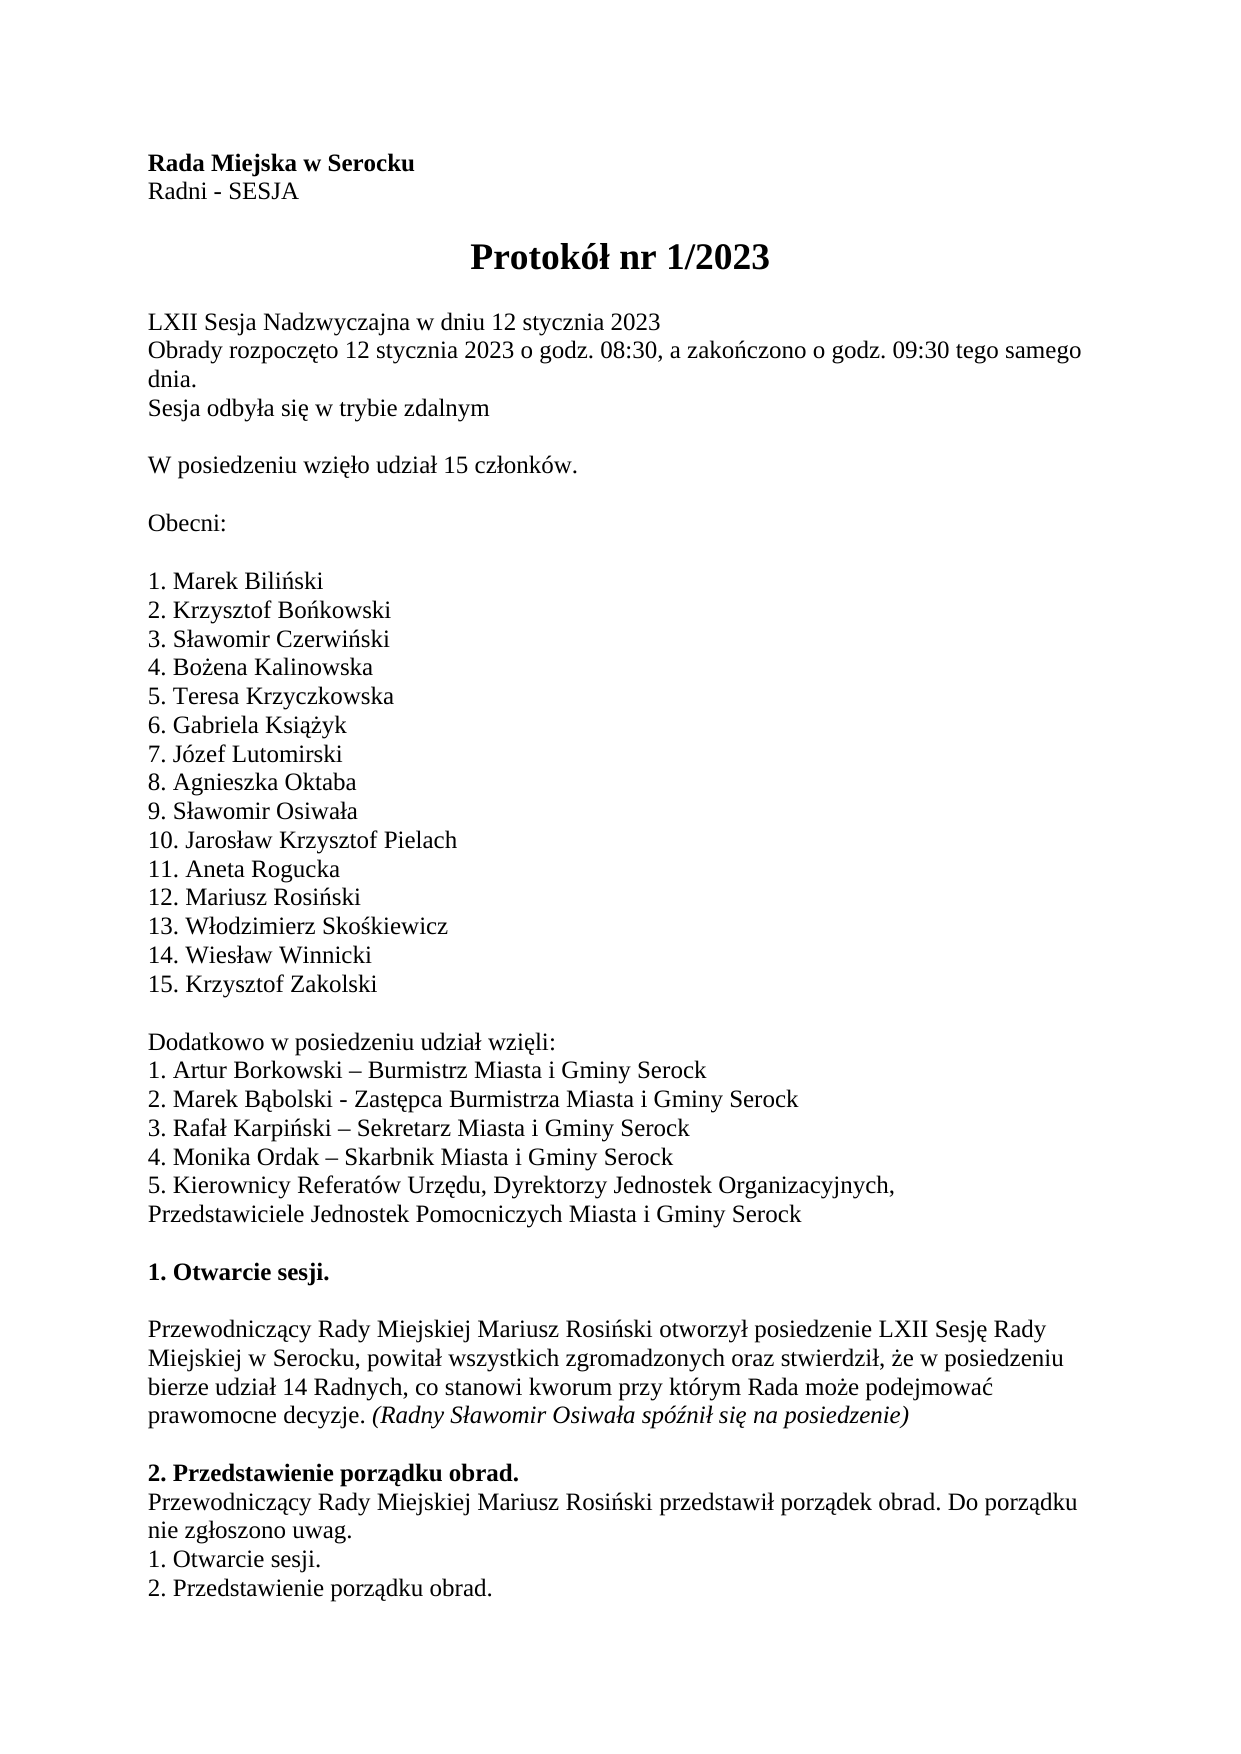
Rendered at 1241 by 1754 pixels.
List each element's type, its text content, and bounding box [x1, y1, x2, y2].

text 2. Marek Bąbolski - Zastępca Burmistrza Miasta i Gminy Serock [148, 1084, 1093, 1113]
text 1. Artur Borkowski – Burmistrz Miasta i Gminy Serock [148, 1055, 1093, 1084]
text Dodatkowo w posiedzeniu udział wzięli: [148, 1027, 1093, 1055]
text Przedstawiciele Jednostek Pomocniczych Miasta i Gminy Serock [148, 1199, 1093, 1228]
text 1. Otwarcie sesji. Przewodniczący Rady Miejskiej Mariusz Rosiński otworzył posiedzenie LXII Sesję Rady Miejskiej w Serocku, powitał wszystkich zgromadzonych oraz stwierdził, że w posiedzeniu bierze udział 14 Radnych, co stanowi kworum przy którym Rada może podejmować prawomocne decyzje. (Radny Sławomir Osiwała spóźnił się na posiedzenie) 2. Przedstawienie porządku obrad. Przewodniczący Rady Miejskiej Mariusz Rosiński przedstawił porządek obrad. Do porządku nie zgłoszono uwag. [148, 1257, 1093, 1544]
text 5. Kierownicy Referatów Urzędu, Dyrektorzy Jednostek Organizacyjnych, [148, 1170, 1093, 1199]
text Sesja odbyła się w trybie zdalnym [148, 393, 1093, 422]
text Protokół nr 1/2023 [148, 234, 1093, 277]
text LXII Sesja Nadzwyczajna w dniu 12 stycznia 2023 Obrady rozpoczęto 12 stycznia 2023 o godz. 08:30, a zakończono o godz. 09:30 tego samego dnia. [148, 307, 1093, 393]
text 4. Monika Ordak – Skarbnik Miasta i Gminy Serock [148, 1142, 1093, 1170]
text 1. Otwarcie sesji. [148, 1544, 1093, 1573]
text Rada Miejska w Serocku Radni - SESJA [148, 148, 1093, 205]
text Obecni: [148, 508, 1093, 537]
text W posiedzeniu wzięło udział 15 członków. [148, 450, 1093, 479]
text 1. Marek Biliński 2. Krzysztof Bońkowski 3. Sławomir Czerwiński 4. Bożena Kalinowska 5. Teresa Krzyczkowska 6. Gabriela Książyk 7. Józef Lutomirski 8. Agnieszka Oktaba 9. Sławomir Osiwała 10. Jarosław Krzysztof Pielach 11. Aneta Rogucka 12. Mariusz Rosiński 13. Włodzimierz Skośkiewicz 14. Wiesław Winnicki 15. Krzysztof Zakolski [148, 566, 1093, 997]
text 2. Przedstawienie porządku obrad. [148, 1573, 1093, 1602]
text 3. Rafał Karpiński – Sekretarz Miasta i Gminy Serock [148, 1113, 1093, 1142]
